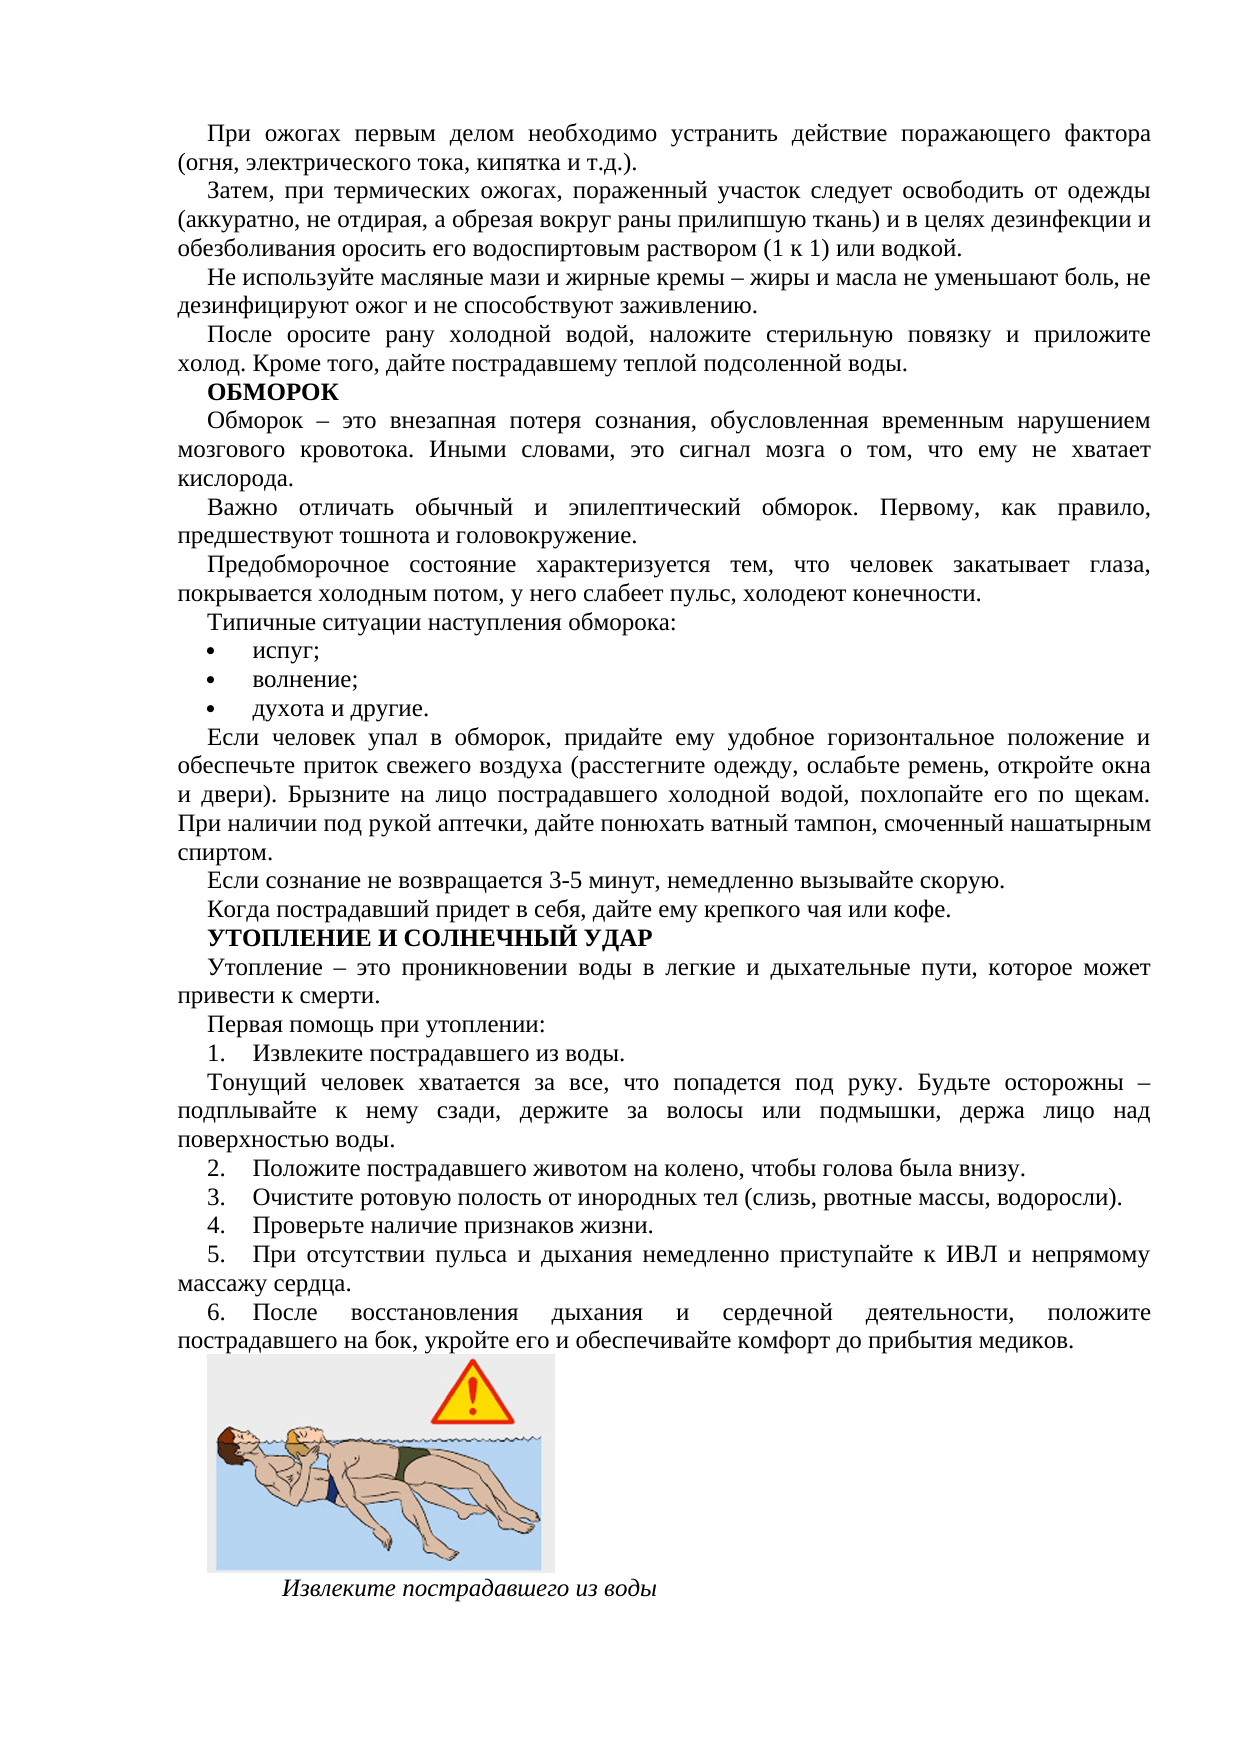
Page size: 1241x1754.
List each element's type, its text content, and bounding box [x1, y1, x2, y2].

subtitle ОБМОРОК [177, 377, 1152, 406]
text Если сознание не возвращается 3-5 минут, немедленно вызывайте скорую. [177, 866, 1152, 894]
text Утопление – это проникновении воды в легкие и дыхательные пути, которое может привести к смерти. [177, 952, 1152, 1009]
text Первая помощь при утоплении: [177, 1009, 1152, 1038]
subtitle УТОПЛЕНИЕ И СОЛНЕЧНЫЙ УДАР [177, 923, 1152, 952]
text Обморок – это внезапная потеря сознания, обусловленная временным нарушением мозгового кровотока. Иными словами, это сигнал мозга о том, что ему не хватает кислорода. [177, 406, 1152, 492]
list духота и другие. [177, 693, 1152, 722]
text Затем, при термических ожогах, пораженный участок следует освободить от одежды (аккуратно, не отдирая, а обрезая вокруг раны прилипшую ткань) и в целях дезинфекции и обезболивания оросить его водоспиртовым раствором (1 к 1) или водкой. [177, 176, 1152, 262]
list При отсутствии пульса и дыхания немедленно приступайте к ИВЛ и непрямому массажу сердца. [177, 1239, 1152, 1297]
text Не используйте масляные мази и жирные кремы – жиры и масла не уменьшают боль, не дезинфицируют ожог и не способствуют заживлению. [177, 262, 1152, 319]
list Проверьте наличие признаков жизни. [177, 1211, 1152, 1239]
list Извлеките пострадавшего из воды. [177, 1038, 1152, 1067]
text Предобморочное состояние характеризуется тем, что человек закатывает глаза, покрывается холодным потом, у него слабеет пульс, холодеют конечности. [177, 549, 1152, 607]
text Важно отличать обычный и эпилептический обморок. Первому, как правило, предшествуют тошнота и головокружение. [177, 492, 1152, 549]
text Когда пострадавший придет в себя, дайте ему крепкого чая или кофе. [177, 894, 1152, 923]
list испуг; [177, 636, 1152, 664]
list Положите пострадавшего животом на колено, чтобы голова была внизу. [177, 1153, 1152, 1182]
text После оросите рану холодной водой, наложите стерильную повязку и приложите холод. Кроме того, дайте пострадавшему теплой подсоленной воды. [177, 319, 1152, 377]
text Если человек упал в обморок, придайте ему удобное горизонтальное положение и обеспечьте приток свежего воздуха (расстегните одежду, ослабьте ремень, откройте окна и двери). Брызните на лицо пострадавшего холодной водой, похлопайте его по щекам. При наличии под рукой аптечки, дайте понюхать ватный тампон, смоченный нашатырным спиртом. [177, 722, 1152, 866]
list Очистите ротовую полость от инородных тел (слизь, рвотные массы, водоросли). [177, 1182, 1152, 1211]
picture [206, 1354, 555, 1573]
text Извлеките пострадавшего из воды [252, 1573, 1113, 1602]
text Тонущий человек хватается за все, что попадется под руку. Будьте осторожны – подплывайте к нему сзади, держите за волосы или подмышки, держа лицо над поверхностью воды. [177, 1067, 1152, 1153]
text Типичные ситуации наступления обморока: [177, 607, 1152, 636]
list волнение; [177, 664, 1152, 693]
list После восстановления дыхания и сердечной деятельности, положите пострадавшего на бок, укройте его и обеспечивайте комфорт до прибытия медиков. [177, 1297, 1152, 1354]
text При ожогах первым делом необходимо устранить действие поражающего фактора (огня, электрического тока, кипятка и т.д.). [177, 118, 1152, 176]
